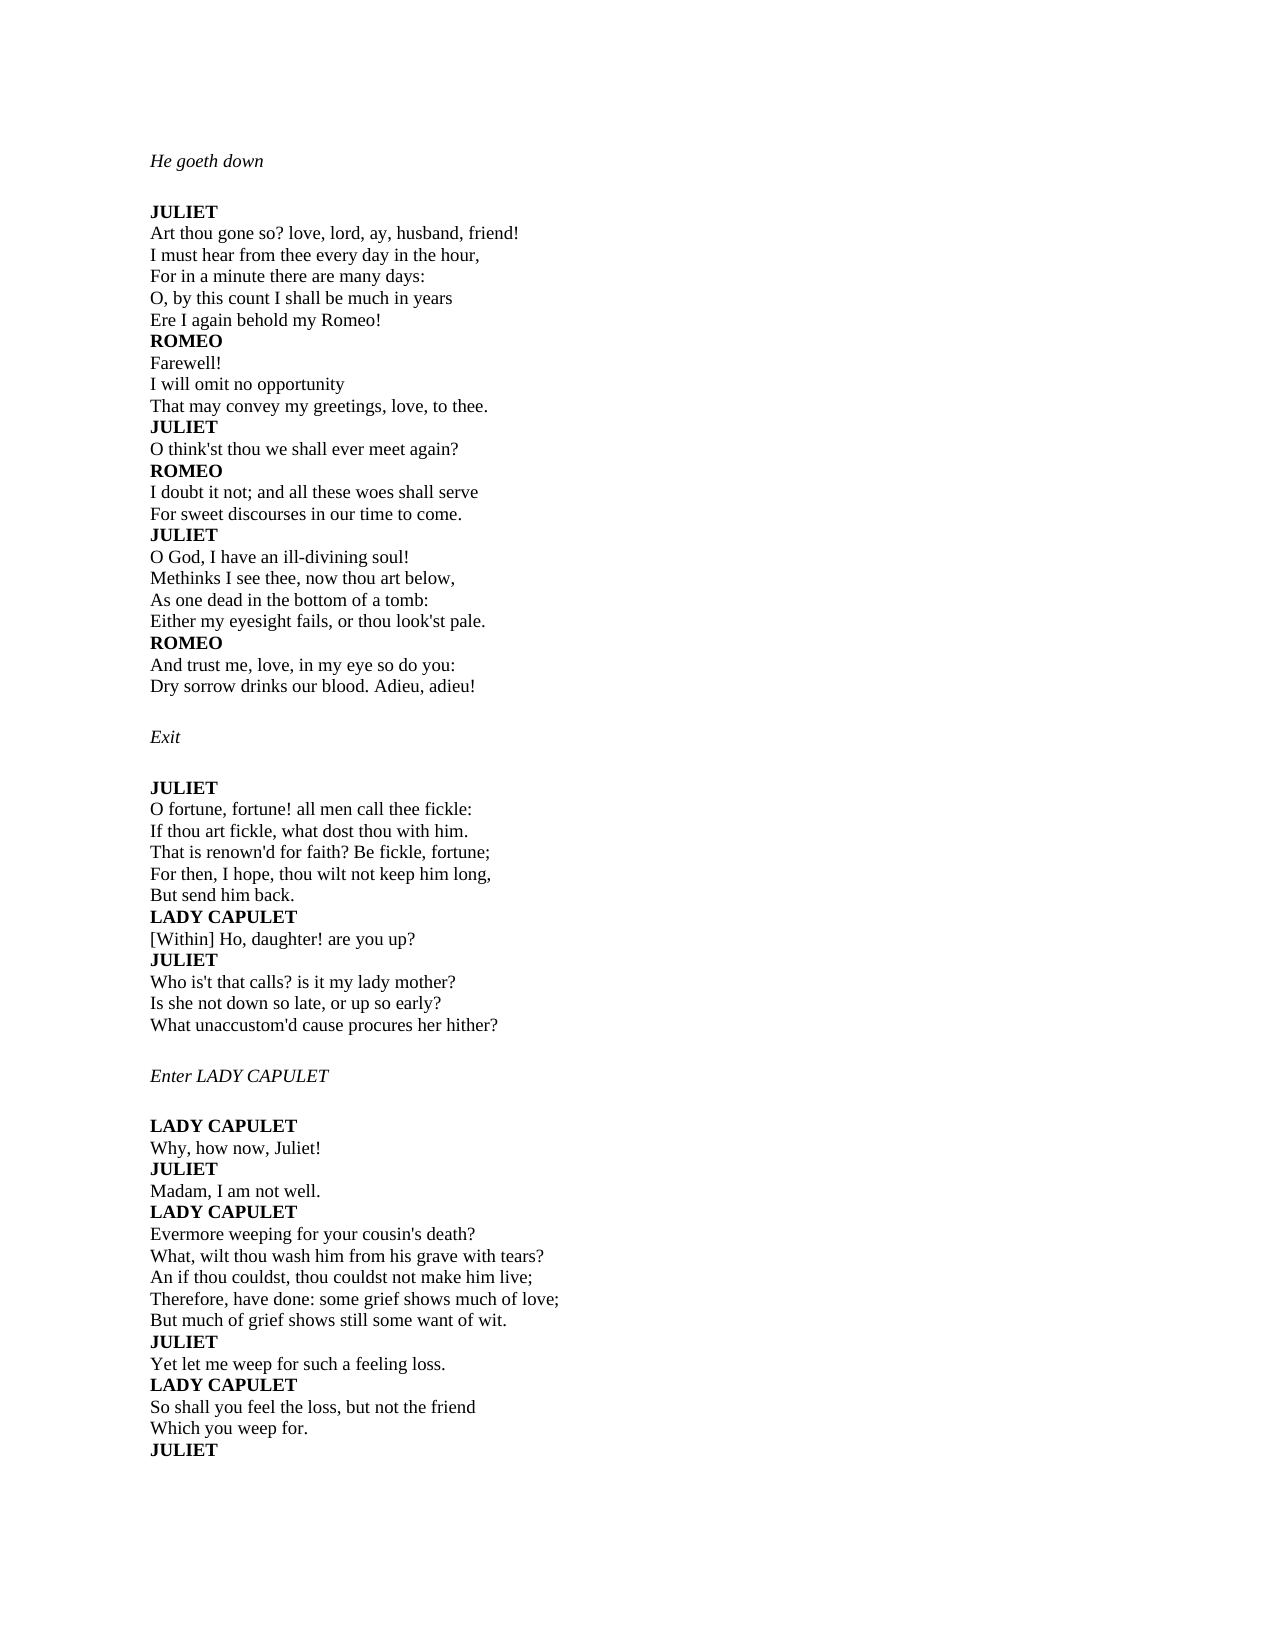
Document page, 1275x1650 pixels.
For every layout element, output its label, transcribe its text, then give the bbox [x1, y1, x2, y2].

text Enter LADY CAPULET [150, 1064, 1125, 1086]
text JULIET [150, 1331, 1125, 1352]
text JULIET [150, 524, 1125, 546]
text JULIET [150, 1158, 1125, 1180]
text Art thou gone so? love, lord, ay, husband, friend! I must hear from thee every day in the hour, For in a minute there are many days: O, by this count I shall be much in years Ere I again behold my Romeo! [150, 222, 1125, 330]
text I doubt it not; and all these woes shall serve For sweet discourses in our time to come. [150, 481, 1125, 524]
text Yet let me weep for such a feeling loss. [150, 1352, 1125, 1374]
text LADY CAPULET [150, 1201, 1125, 1223]
text LADY CAPULET [150, 906, 1125, 927]
text So shall you feel the loss, but not the friend Which you weep for. [150, 1396, 1125, 1439]
text He goeth down [150, 150, 1125, 172]
text Farewell! I will omit no opportunity That may convey my greetings, love, to thee. [150, 352, 1125, 416]
text Evermore weeping for your cousin's death? What, wilt thou wash him from his grave with tears? An if thou couldst, thou couldst not make him live; Therefore, have done: some grief shows much of love; But much of grief shows still some want of wit. [150, 1223, 1125, 1331]
text Who is't that calls? is it my lady mother? Is she not down so late, or up so early? What unaccustom'd cause procures her hither? [150, 971, 1125, 1035]
text Madam, I am not well. [150, 1180, 1125, 1201]
text O fortune, fortune! all men call thee fickle: If thou art fickle, what dost thou with him. That is renown'd for faith? Be fickle, fortune; For then, I hope, thou wilt not keep him long, But send him back. [150, 798, 1125, 906]
text JULIET [150, 777, 1125, 798]
text Exit [150, 726, 1125, 747]
text Why, how now, Juliet! [150, 1137, 1125, 1158]
text ROMEO [150, 330, 1125, 352]
text [Within] Ho, daughter! are you up? [150, 927, 1125, 949]
text LADY CAPULET [150, 1115, 1125, 1137]
text And trust me, love, in my eye so do you: Dry sorrow drinks our blood. Adieu, adieu! [150, 653, 1125, 697]
text LADY CAPULET [150, 1374, 1125, 1396]
text O think'st thou we shall ever meet again? [150, 438, 1125, 459]
text JULIET [150, 416, 1125, 438]
text JULIET [150, 201, 1125, 222]
text JULIET [150, 949, 1125, 971]
text O God, I have an ill-divining soul! Methinks I see thee, now thou art below, As one dead in the bottom of a tomb: Either my eyesight fails, or thou look'st pale. [150, 546, 1125, 632]
text ROMEO [150, 459, 1125, 481]
text ROMEO [150, 632, 1125, 653]
text JULIET [150, 1439, 1125, 1460]
